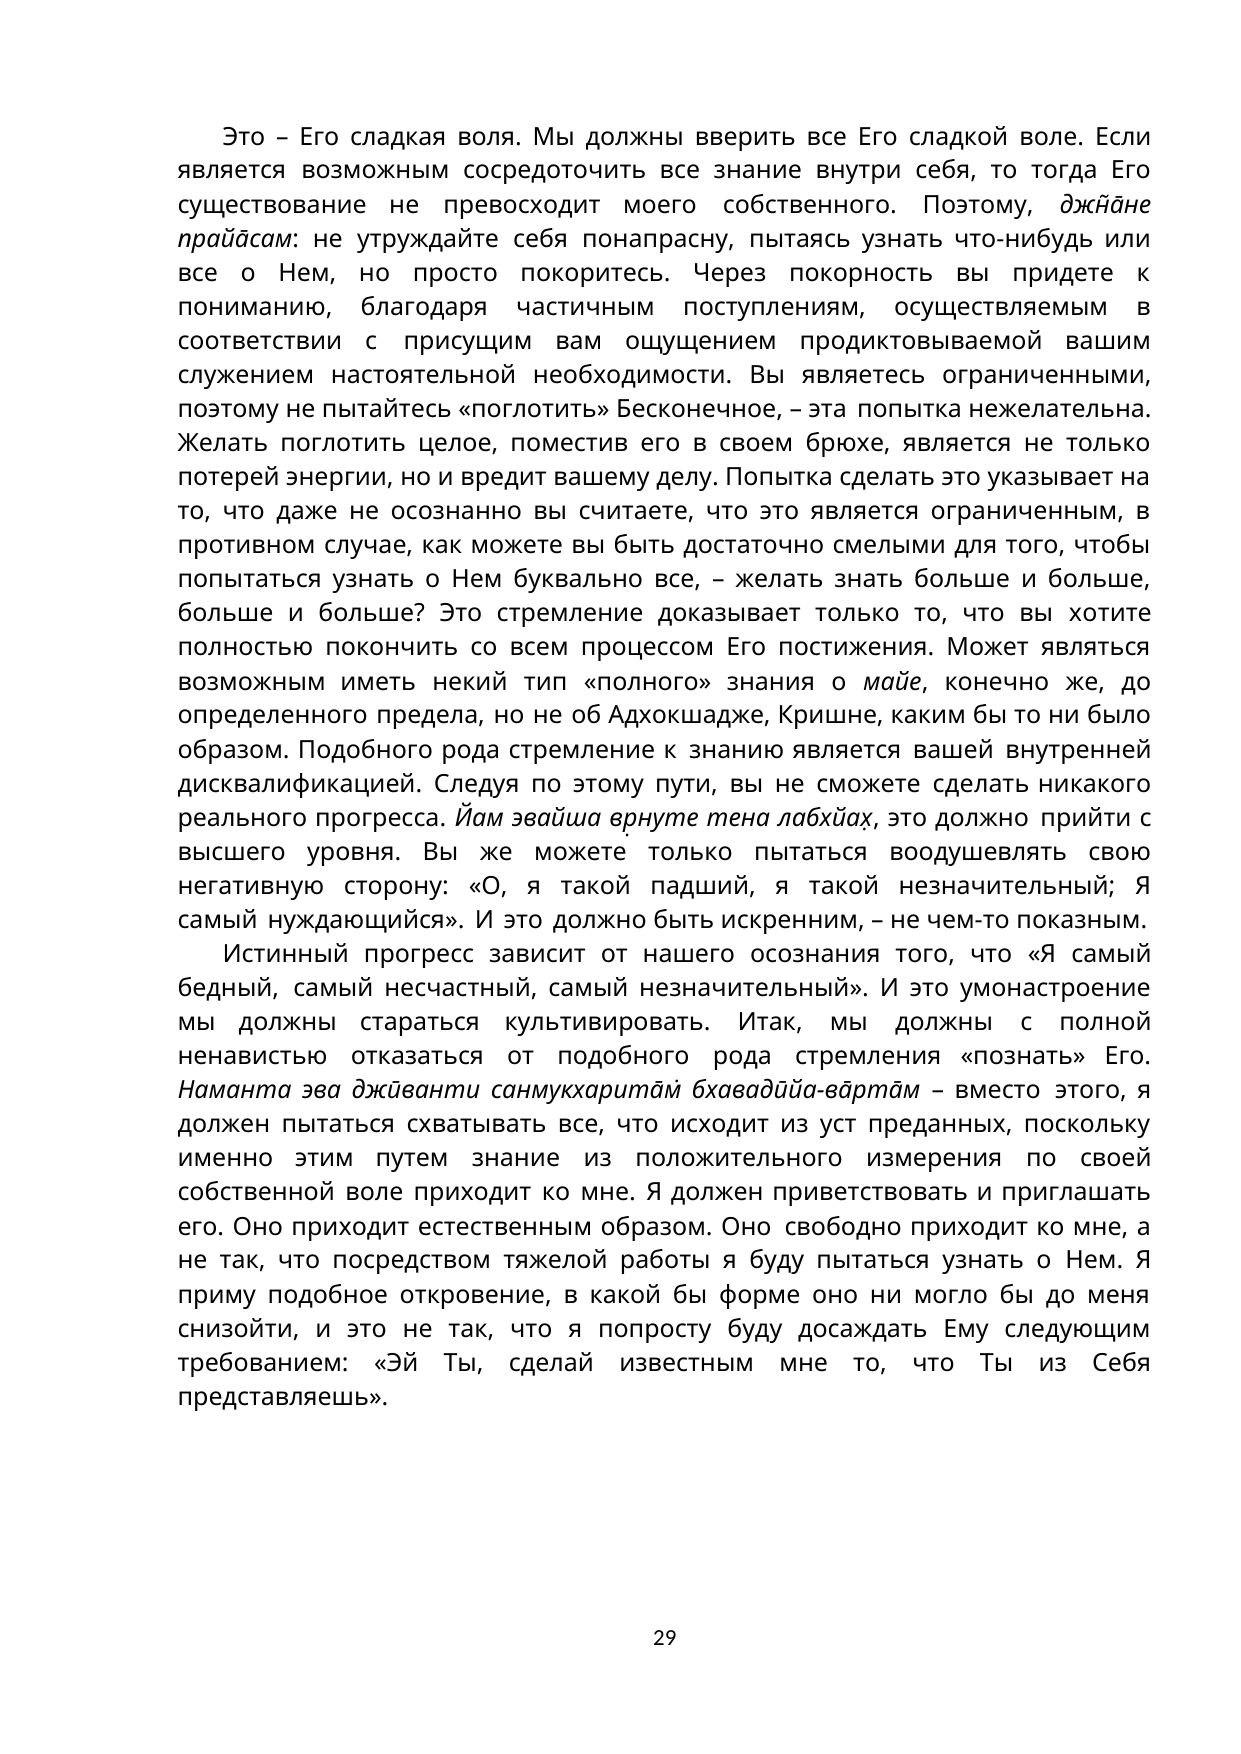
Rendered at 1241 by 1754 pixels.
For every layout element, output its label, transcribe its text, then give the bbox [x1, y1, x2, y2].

text Это – Его сладкая воля. Мы должны вверить все Его сладкой воле. Если является возможным сосредоточить все знание внутри себя, то тогда Его существование не превосходит моего собственного. Поэтому, джн̃а̄не прайа̄сам: не утруждайте себя понапрасну, пытаясь узнать что-нибудь или все о Нем, но просто покоритесь. Через покорность вы придете к пониманию, благодаря частичным поступлениям, осуществляемым в соответствии с присущим вам ощущением продиктовываемой вашим служением настоятельной необходимости. Вы являетесь ограниченными, поэтому не пытайтесь «поглотить» Бесконечное, – эта попытка нежелательна. Желать поглотить целое, поместив его в своем брюхе, является не только потерей энергии, но и вредит вашему делу. Попытка сделать это указывает на то, что даже не осознанно вы считаете, что это является ограниченным, в противном случае, как можете вы быть достаточно смелыми для того, чтобы попытаться узнать о Нем буквально все, – желать знать больше и больше, больше и больше? Это стремление доказывает только то, что вы хотите полностью покончить со всем процессом Его постижения. Может являться возможным иметь некий тип «полного» знания о майе, конечно же, до определенного предела, но не об Адхокшадже, Кришне, каким бы то ни было образом. Подобного рода стремление к знанию является вашей внутренней дисквалификацией. Следуя по этому пути, вы не сможете сделать никакого реального прогресса. Йам эвайша вр̣нуте тена лабхйах̣, это должно прийти с высшего уровня. Вы же можете только пытаться воодушевлять свою негативную сторону: «О, я такой падший, я такой незначительный; Я самый нуждающийся». И это должно быть искренним, – не чем-то показным. [177, 118, 1152, 936]
text Истинный прогресс зависит от нашего осознания того, что «Я самый бедный, самый несчастный, самый незначительный». И это умонастроение мы должны стараться культивировать. Итак, мы должны с полной ненавистью отказаться от подобного рода стремления «познать» Его. Наманта эва джӣванти санмукхарита̄м̇ бхавадӣйа-ва̄рта̄м – вместо этого, я должен пытаться схватывать все, что исходит из уст преданных, поскольку именно этим путем знание из положительного измерения по своей собственной воле приходит ко мне. Я должен приветствовать и приглашать его. Оно приходит естественным образом. Оно свободно приходит ко мне, а не так, что посредством тяжелой работы я буду пытаться узнать о Нем. Я приму подобное откровение, в какой бы форме оно ни могло бы до меня снизойти, и это не так, что я попросту буду досаждать Ему следующим требованием: «Эй Ты, сделай известным мне то, что Ты из Себя представляешь». [177, 936, 1152, 1412]
